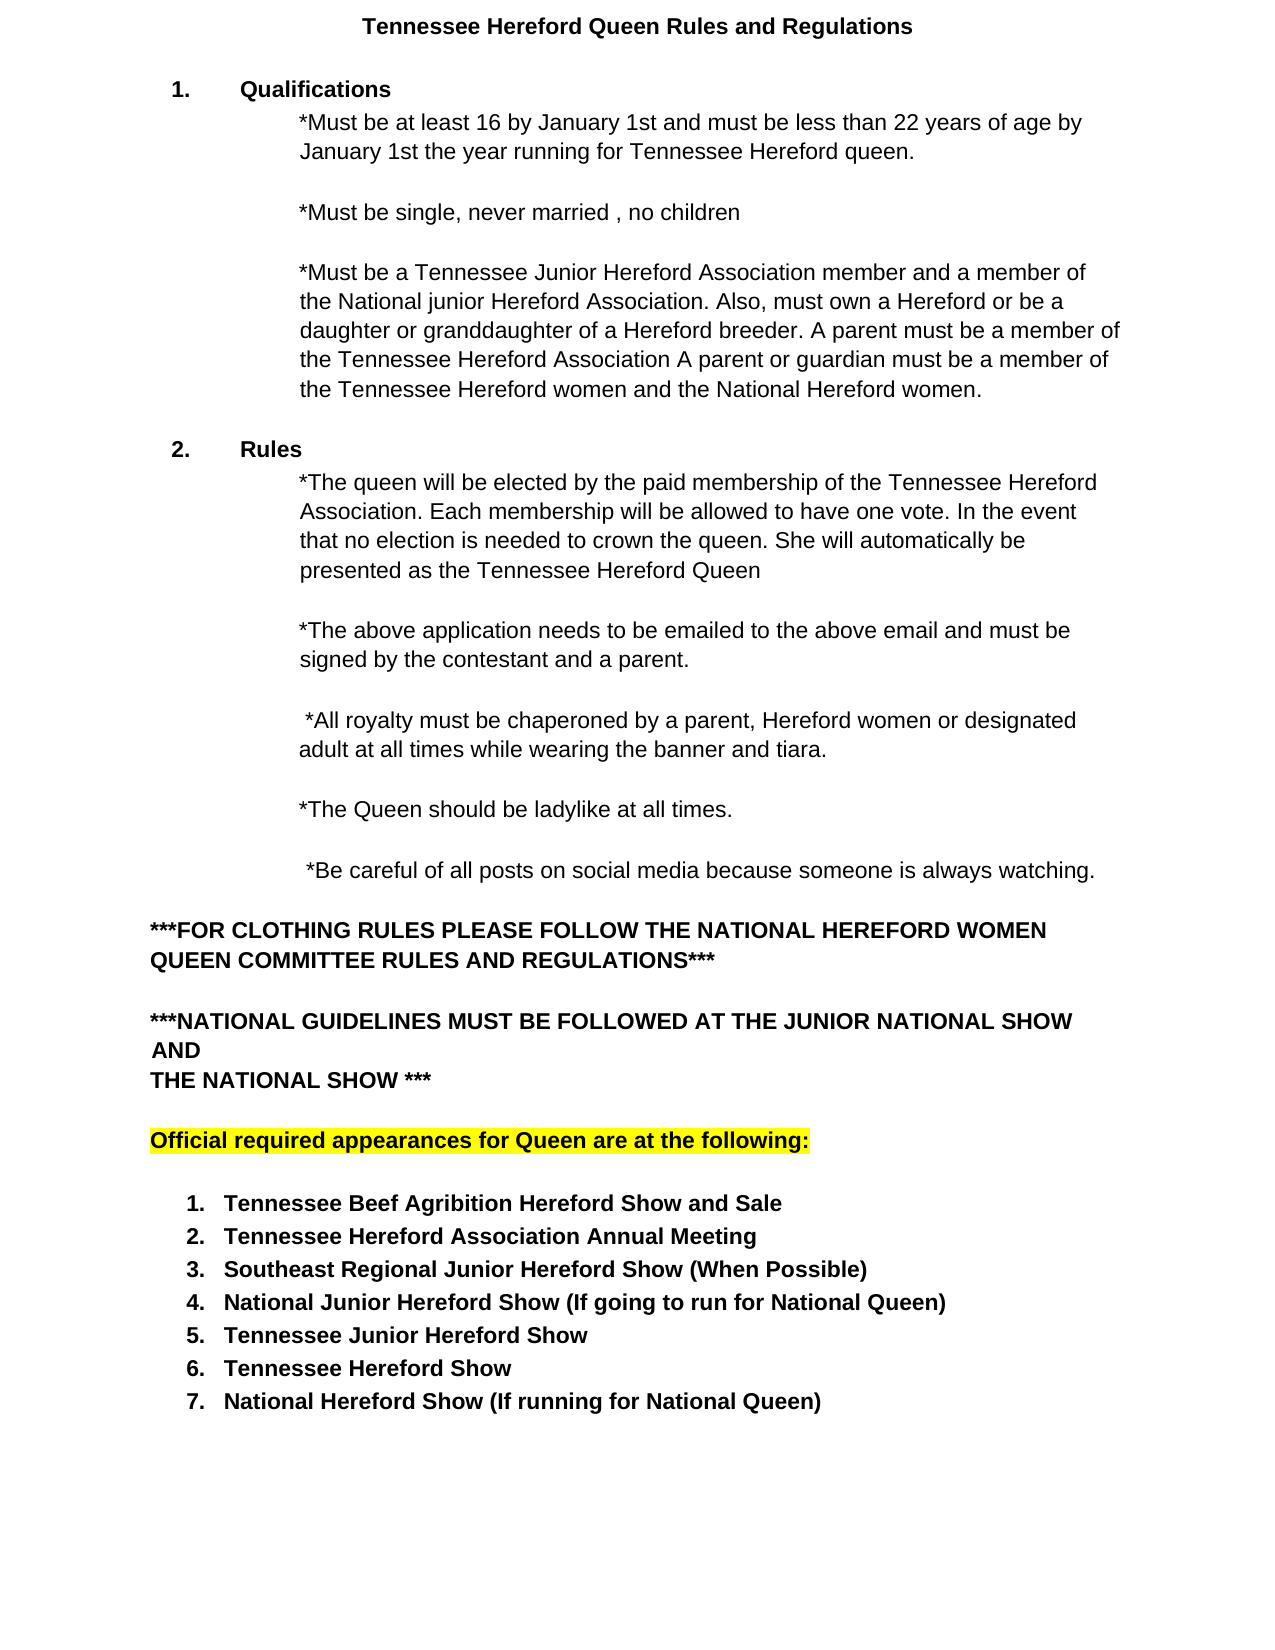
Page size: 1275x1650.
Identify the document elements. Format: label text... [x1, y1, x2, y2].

text *Must be a Tennessee Junior Hereford Association member and a member of the National junior Hereford Association. Also, must own a Hereford or be a daughter or granddaughter of a Hereford breeder. A parent must be a member of the Tennessee Hereford Association A parent or guardian must be a member of the Tennessee Hereford women and the National Hereford women. [298, 259, 1121, 402]
list National Junior Hereford Show (If going to run for National Queen) [186, 1289, 1121, 1316]
text QUEEN COMMITTEE RULES AND REGULATIONS*** [150, 947, 1121, 974]
list National Hereford Show (If running for National Queen) [186, 1388, 1121, 1414]
text *Must be at least 16 by January 1st and must be less than 22 years of age by January 1st the year running for Tennessee Hereford queen. [298, 109, 1121, 164]
text THE NATIONAL SHOW *** [150, 1067, 1121, 1093]
text Official required appearances for Queen are at the following: [150, 1127, 1121, 1154]
text Tennessee Hereford Queen Rules and Regulations [154, 13, 1121, 40]
list Rules [171, 436, 1121, 462]
list Southeast Regional Junior Hereford Show (When Possible) [186, 1256, 1121, 1282]
text *Must be single, never married , no children [298, 198, 1121, 225]
list Tennessee Beef Agribition Hereford Show and Sale [186, 1190, 1121, 1216]
text *The above application needs to be emailed to the above email and must be signed by the contestant and a parent. [298, 617, 1121, 672]
text ***FOR CLOTHING RULES PLEASE FOLLOW THE NATIONAL HEREFORD WOMEN [150, 917, 1121, 943]
text *All royalty must be chaperoned by a parent, Hereford women or designated adult at all times while wearing the banner and tiara. [298, 707, 1121, 762]
text *The Queen should be ladylike at all times. [298, 796, 1121, 822]
list Qualifications [171, 76, 1121, 102]
list Tennessee Hereford Show [186, 1355, 1121, 1382]
text *Be careful of all posts on social media because someone is always watching. [150, 857, 1096, 883]
list Tennessee Junior Hereford Show [186, 1322, 1121, 1348]
text *The queen will be elected by the paid membership of the Tennessee Hereford Association. Each membership will be allowed to have one vote. In the event that no election is needed to crown the queen. She will automatically be presented as the Tennessee Hereford Queen [298, 469, 1121, 583]
text ***NATIONAL GUIDELINES MUST BE FOLLOWED AT THE JUNIOR NATIONAL SHOW AND [150, 1008, 1121, 1063]
list Tennessee Hereford Association Annual Meeting [186, 1223, 1121, 1249]
